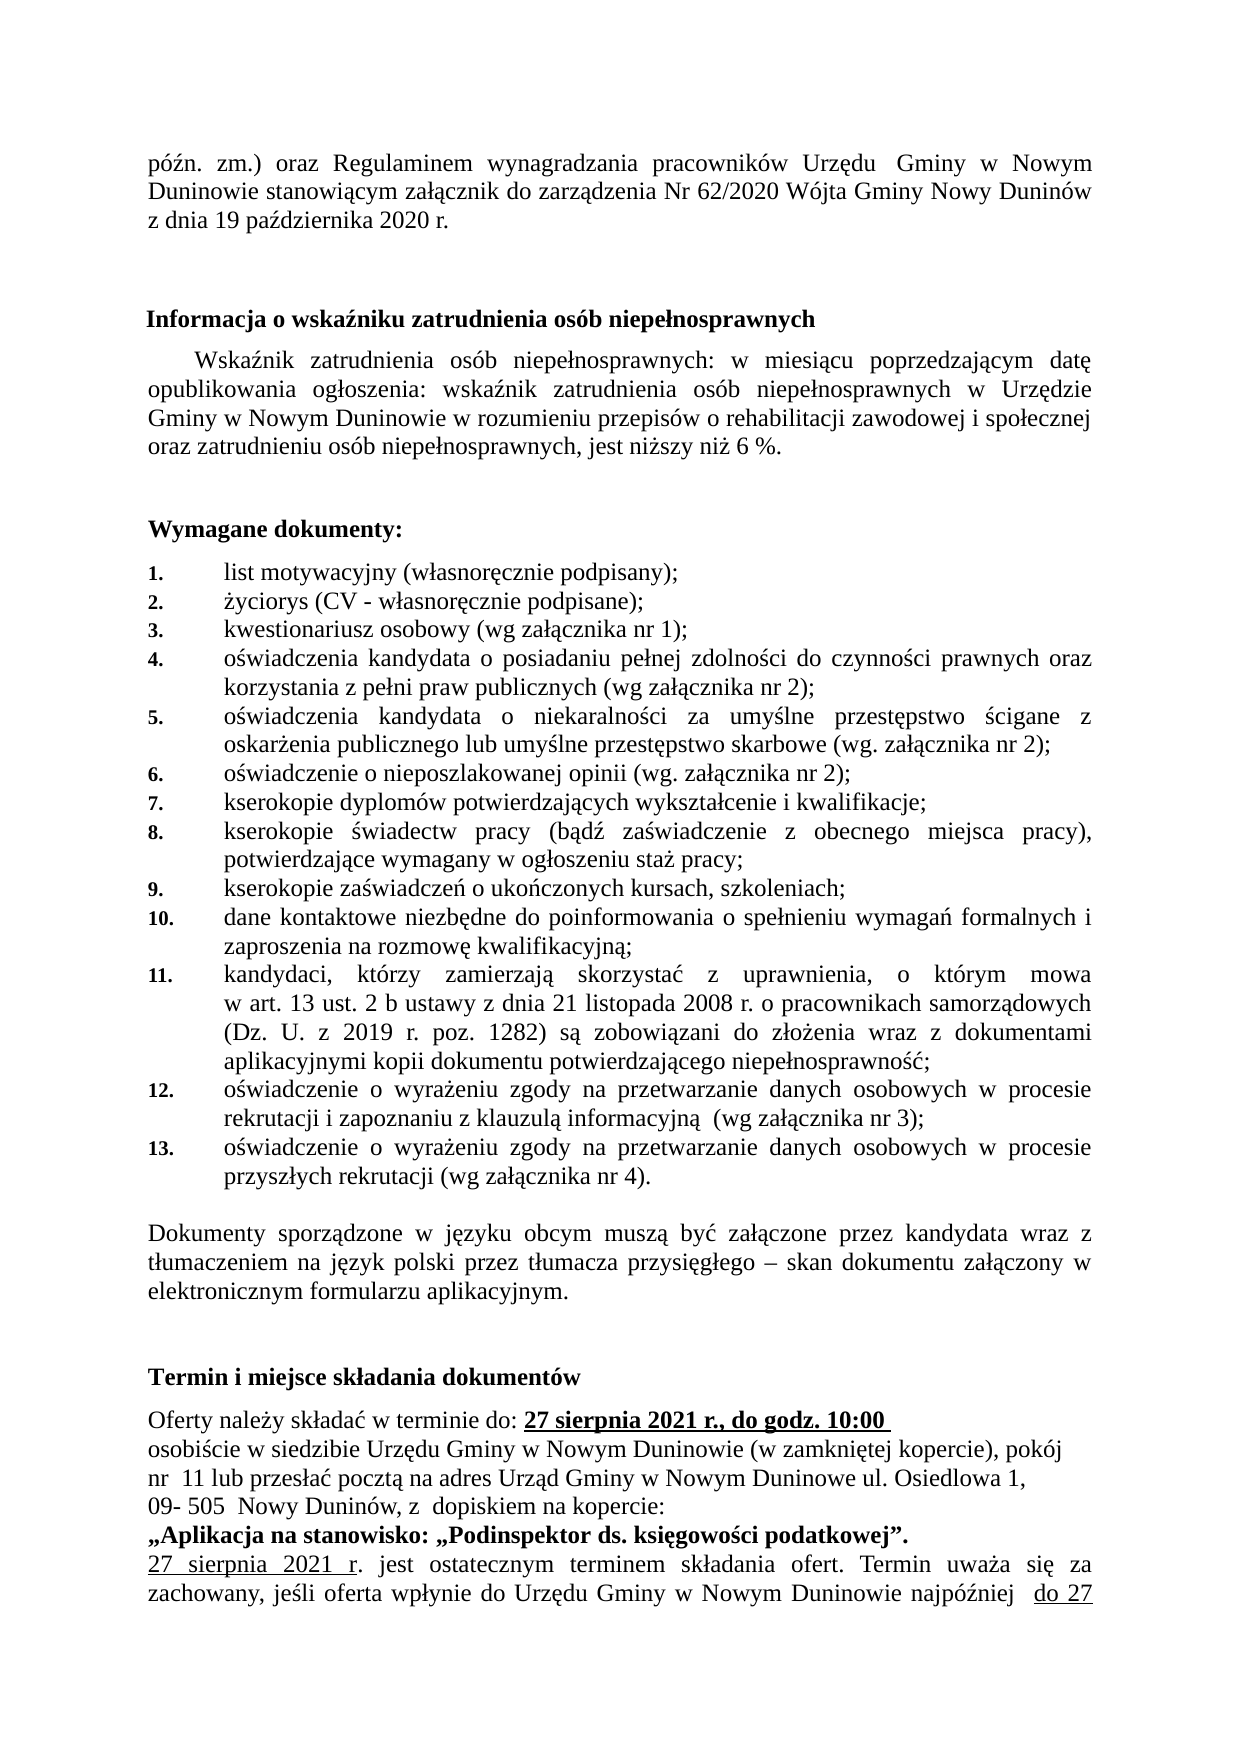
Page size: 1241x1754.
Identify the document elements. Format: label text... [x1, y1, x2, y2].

text Oferty należy składać w terminie do: 27 sierpnia 2021 r., do godz. 10:00 [148, 1405, 1093, 1434]
list oświadczenia kandydata o niekaralności za umyślne przestępstwo ścigane z oskarżenia publicznego lub umyślne przestępstwo skarbowe (wg. załącznika nr 2); [148, 701, 1093, 758]
list kwestionariusz osobowy (wg załącznika nr 1); [148, 614, 1093, 643]
list kserokopie świadectw pracy (bądź zaświadczenie z obecnego miejsca pracy), potwierdzające wymagany w ogłoszeniu staż pracy; [148, 816, 1093, 873]
list oświadczenie o wyrażeniu zgody na przetwarzanie danych osobowych w procesie przyszłych rekrutacji (wg załącznika nr 4). [148, 1132, 1093, 1189]
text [148, 148, 1093, 234]
list życiorys (CV - własnoręcznie podpisane); [148, 586, 1093, 614]
text „Aplikacja na stanowisko: „Podinspektor ds. księgowości podatkowej”. [148, 1520, 1093, 1549]
list dane kontaktowe niezbędne do poinformowania o spełnieniu wymagań formalnych i zaproszenia na rozmowę kwalifikacyjną; [148, 902, 1093, 959]
list kserokopie zaświadczeń o ukończonych kursach, szkoleniach; [148, 873, 1093, 902]
list oświadczenia kandydata o posiadaniu pełnej zdolności do czynności prawnych oraz korzystania z pełni praw publicznych (wg załącznika nr 2); [148, 643, 1093, 701]
list oświadczenie o wyrażeniu zgody na przetwarzanie danych osobowych w procesie rekrutacji i zapoznaniu z klauzulą informacyjną (wg załącznika nr 3); [148, 1074, 1093, 1132]
list kandydaci, którzy zamierzają skorzystać z uprawnienia, o którym mowa w art. 13 ust. 2 b ustawy z dnia 21 listopada 2008 r. o pracownikach samorządowych (Dz. U. z 2019 r. poz. 1282) są zobowiązani do złożenia wraz z dokumentami aplikacyjnymi kopii dokumentu potwierdzającego niepełnosprawność; [148, 959, 1093, 1074]
list kserokopie dyplomów potwierdzających wykształcenie i kwalifikacje; [148, 787, 1093, 816]
list Wskaźnik zatrudnienia osób niepełnosprawnych: w miesiącu poprzedzającym datę opublikowania ogłoszenia: wskaźnik zatrudnienia osób niepełnosprawnych w Urzędzie Gminy w Nowym Duninowie w rozumieniu przepisów o rehabilitacji zawodowej i społecznej oraz zatrudnieniu osób niepełnosprawnych, jest niższy niż 6 %. [114, 345, 1093, 460]
text Dokumenty sporządzone w języku obcym muszą być załączone przez kandydata wraz z tłumaczeniem na język polski przez tłumacza przysięgłego – skan dokumentu załączony w elektronicznym formularzu aplikacyjnym. [148, 1218, 1093, 1304]
list list motywacyjny (własnoręcznie podpisany); [148, 557, 1093, 586]
list Informacja o wskaźniku zatrudnienia osób niepełnosprawnych [71, 304, 1093, 333]
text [148, 1549, 1093, 1606]
subtitle Wymagane dokumenty: [148, 514, 1093, 543]
text Termin i miejsce składania dokumentów [148, 1362, 1093, 1391]
list oświadczenie o nieposzlakowanej opinii (wg. załącznika nr 2); [148, 758, 1093, 787]
text osobiście w siedzibie Urzędu Gminy w Nowym Duninowie (w zamkniętej kopercie), pokój nr 11 lub przesłać pocztą na adres Urząd Gminy w Nowym Duninowe ul. Osiedlowa 1, 09- 505 Nowy Duninów, z dopiskiem na kopercie: [148, 1434, 1093, 1520]
